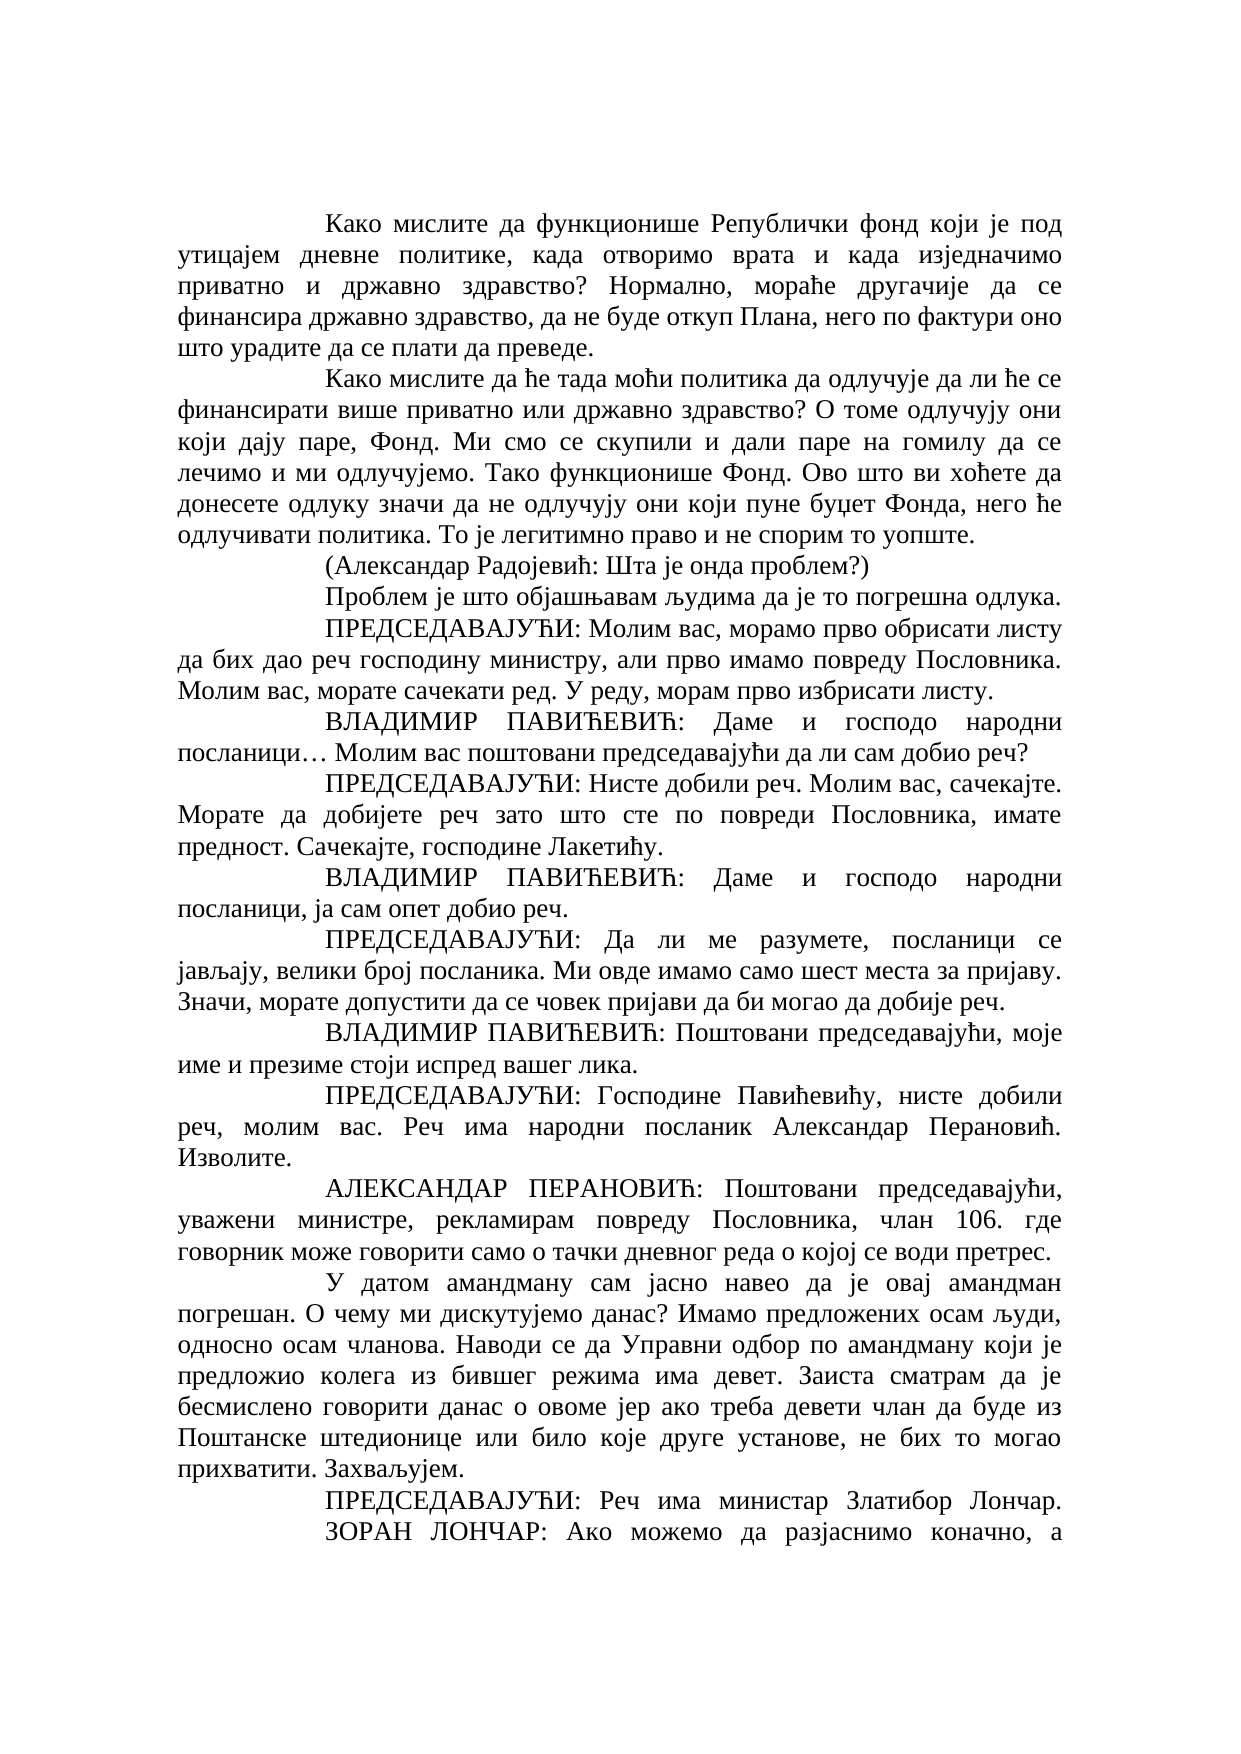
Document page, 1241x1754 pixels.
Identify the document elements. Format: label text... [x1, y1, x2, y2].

text ВЛАДИМИР ПАВИЋЕВИЋ: Даме и господо народни посланици… Молим вас поштовани председавајући да ли сам добио реч? [177, 705, 1063, 767]
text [177, 1484, 1063, 1546]
text Проблем је што објашњавам људима да је то погрешна одлука. ПРЕДСЕДАВАЈУЋИ: Молим вас, морамо прво обрисати листу да бих дао реч господину министру, али прво имамо повреду Пословника. Молим вас, морате сачекати ред. У реду, морам прво избрисати листу. [177, 581, 1063, 705]
text ПРЕДСЕДАВАЈУЋИ: Господине Павићевићу, нисте добили реч, молим вас. Реч има народни посланик Александар Перановић. Изволите. [177, 1079, 1063, 1172]
text АЛЕКСАНДАР ПЕРАНОВИЋ: Поштовани председавајући, уважени министре, рекламирам повреду Пословника, члан 106. где говорник може говорити само о тачки дневног реда о којој се води претрес. [177, 1172, 1063, 1266]
text ПРЕДСЕДАВАЈУЋИ: Нисте добили реч. Молим вас, сачекајте. Морате да добијете реч зато што сте по повреди Пословника, имате предност. Сачекајте, господине Лакетићу. [177, 767, 1063, 861]
text У датом амандману сам јасно навео да је овај амандман погрешан. О чему ми дискутујемо данас? Имамо предложених осам људи, односно осам чланова. Наводи се да Управни одбор по амандману који је предложио колега из бившег режима има девет. Заиста сматрам да је бесмислено говорити данас о овоме јер ако треба девети члан да буде из Поштанске штедионице или било које друге установе, не бих то могао прихватити. Захваљујем. [177, 1266, 1063, 1484]
text Како мислите да функционише Републички фонд који је под утицајем дневне политике, када отворимо врата и када изједначимо приватно и државно здравство? Нормално, мораће другачије да се финансира државно здравство, да не буде откуп Плана, него по фактури оно што урадите да се плати да преведе. [177, 207, 1063, 362]
text (Александар Радојевић: Шта је онда проблем?) [177, 549, 1063, 581]
text Како мислите да ће тада моћи политика да одлучује да ли ће се финансирати више приватно или државно здравство? О томе одлучују они који дају паре, Фонд. Ми смо се скупили и дали паре на гомилу да се лечимо и ми одлучујемо. Тако функционише Фонд. Ово што ви хоћете да донесете одлуку значи да не одлучују они који пуне буџет Фонда, него ће одлучивати политика. То је легитимно право и не спорим то уопште. [177, 362, 1063, 549]
text ВЛАДИМИР ПАВИЋЕВИЋ: Даме и господо народни посланици, ја сам опет добио реч. [177, 861, 1063, 923]
text ВЛАДИМИР ПАВИЋЕВИЋ: Поштовани председавајући, моје име и презиме стоји испред вашег лика. [177, 1017, 1063, 1079]
text ПРЕДСЕДАВАЈУЋИ: Да ли ме разумете, посланици се јављају, велики број посланика. Ми овде имамо само шест места за пријаву. Значи, морате допустити да се човек пријави да би могао да добије реч. [177, 923, 1063, 1017]
